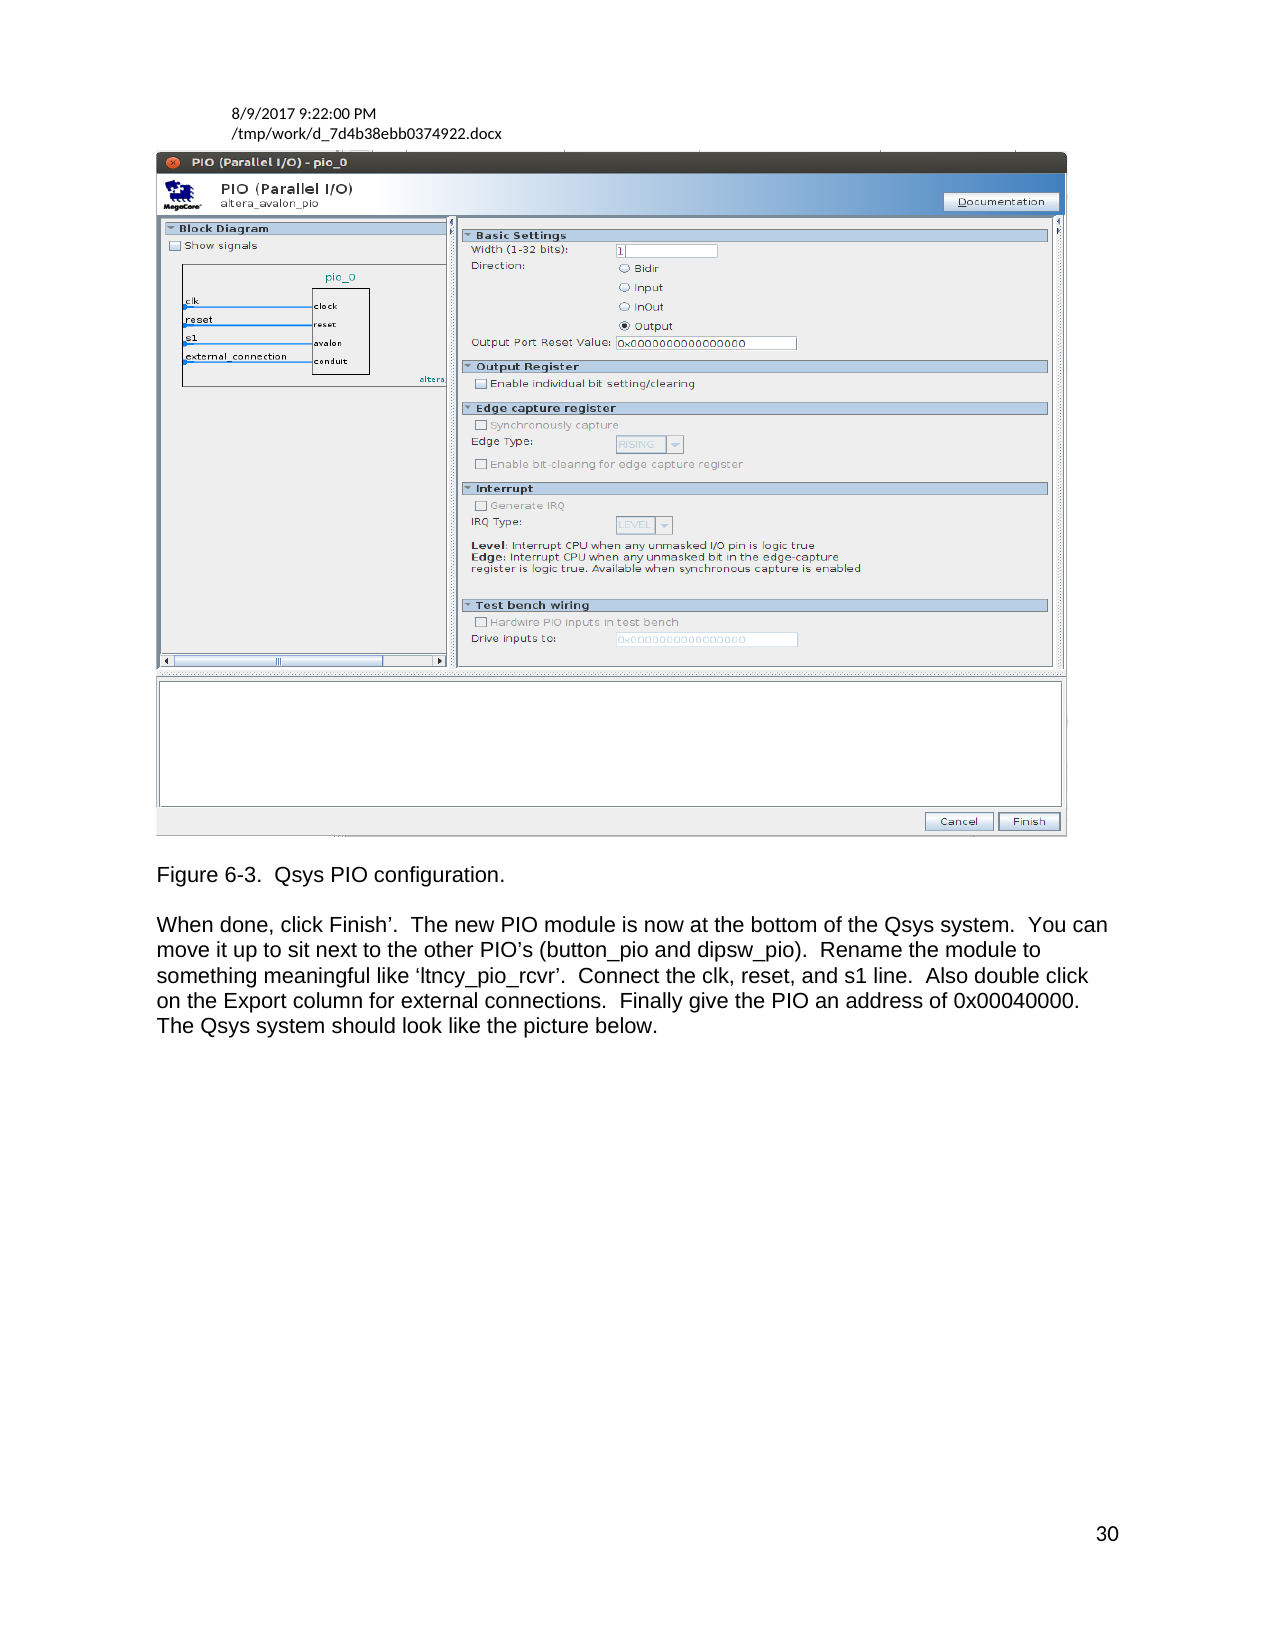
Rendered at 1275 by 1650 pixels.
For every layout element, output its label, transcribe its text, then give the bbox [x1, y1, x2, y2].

text When done, click Finish’. The new PIO module is now at the bottom of the Qsys system. You can move it up to sit next to the other PIO’s (button_pio and dipsw_pio). Rename the module to something meaningful like ‘ltncy_pio_rcvr’. Connect the clk, reset, and s1 line. Also double click on the Export column for external connections. Finally give the PIO an address of 0x00040000. The Qsys system should look like the picture below. [156, 912, 1118, 1038]
text Figure 6-3. Qsys PIO configuration. [156, 862, 1118, 887]
picture [156, 150, 1068, 837]
